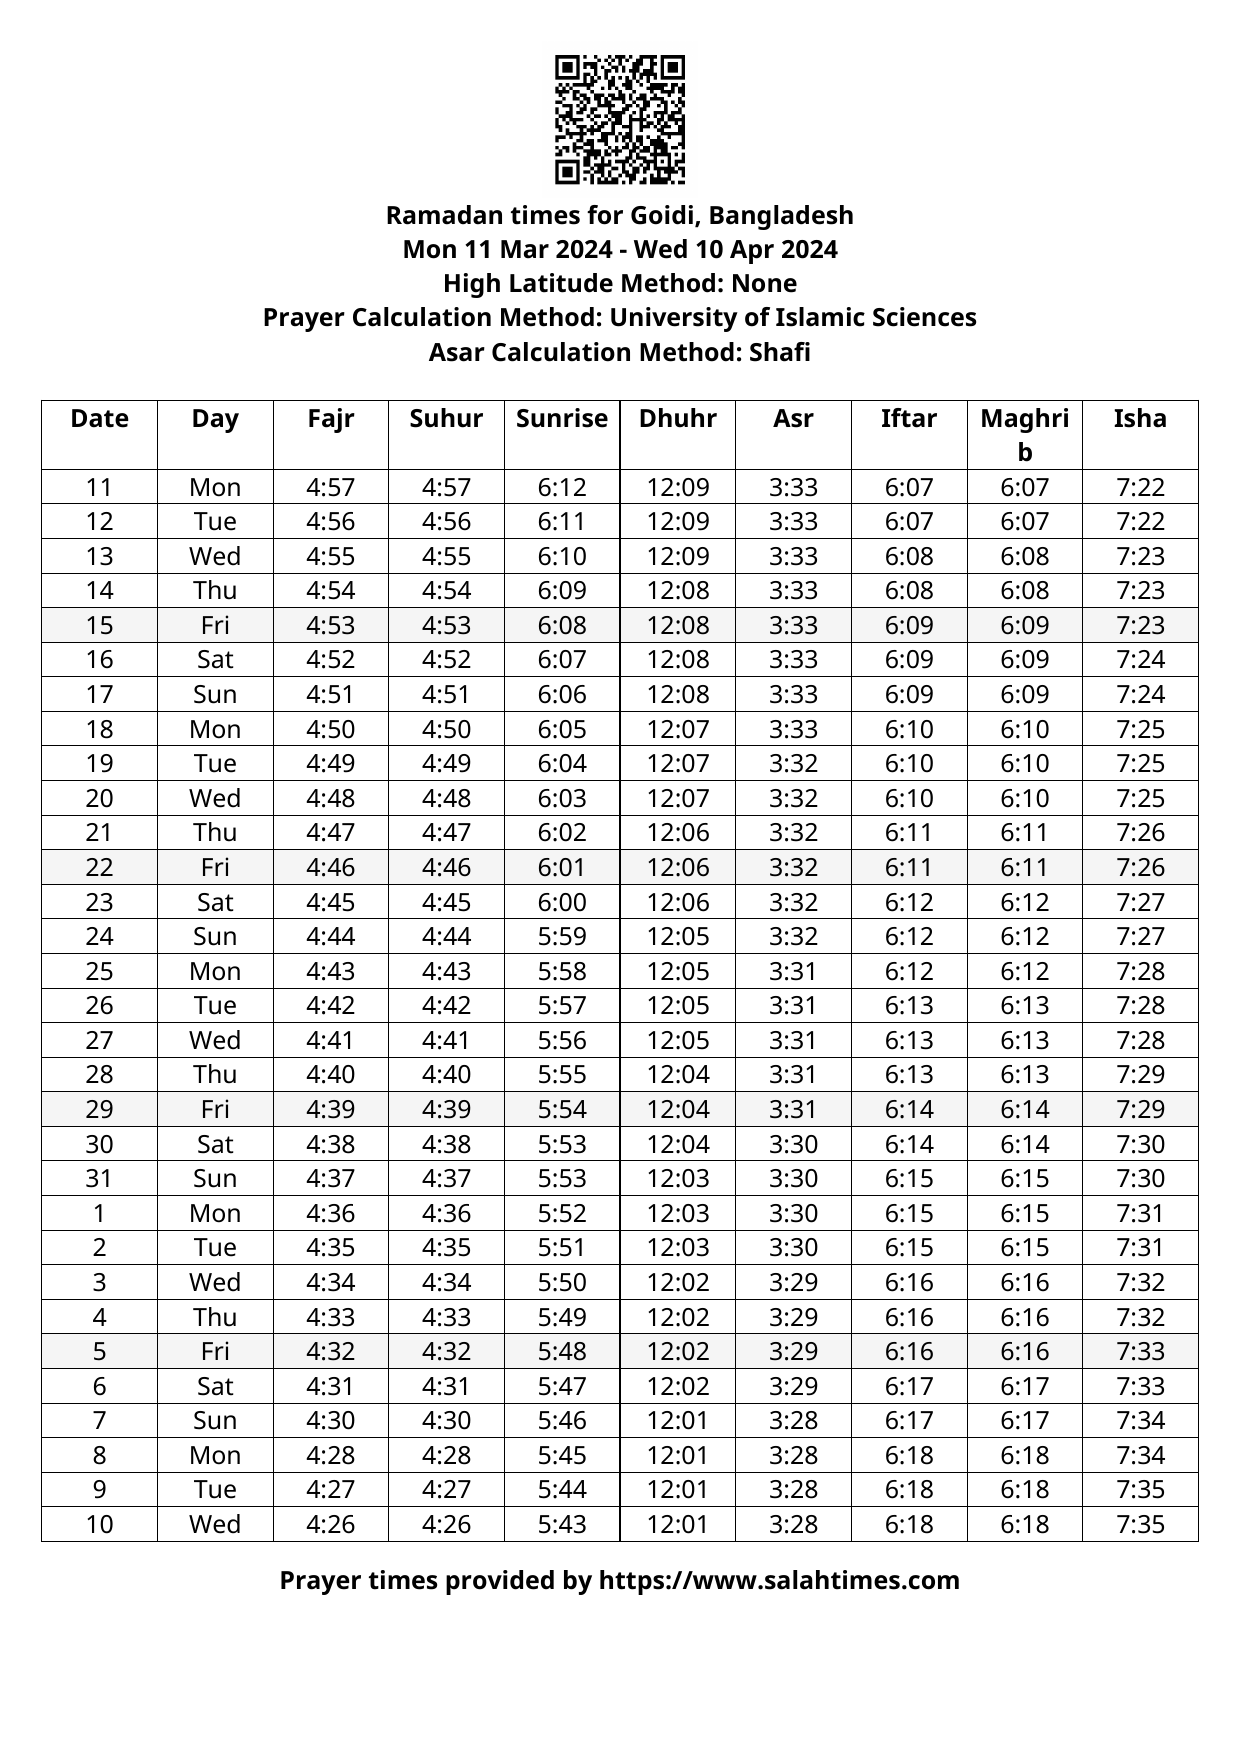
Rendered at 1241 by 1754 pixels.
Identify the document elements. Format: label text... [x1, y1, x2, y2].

table_cell 4:55 [274, 539, 388, 572]
table_cell 6:12 [852, 954, 967, 987]
table_cell Mon [158, 470, 273, 503]
table_cell Fri [158, 1092, 273, 1126]
table_cell Sun [158, 1404, 273, 1437]
table_cell 15 [42, 608, 157, 642]
table_cell Thu [158, 1058, 273, 1091]
table_cell 5:48 [505, 1334, 619, 1368]
table_cell 4:46 [389, 850, 504, 884]
table_header Isha [1083, 401, 1198, 469]
table_cell 12:04 [621, 1058, 735, 1091]
table_cell 4:49 [274, 746, 388, 780]
table_cell 3:29 [736, 1265, 851, 1299]
table_cell 7:30 [1083, 1127, 1198, 1160]
table_cell 7:35 [1083, 1507, 1198, 1541]
table_cell 6:15 [852, 1231, 967, 1264]
table_cell Fri [158, 608, 273, 642]
table_cell Sat [158, 1127, 273, 1160]
table_cell 5:47 [505, 1369, 619, 1402]
table_cell 5:54 [505, 1092, 619, 1126]
table_cell 7:23 [1083, 574, 1198, 607]
table_cell 12:02 [621, 1334, 735, 1368]
table_cell 5:59 [505, 919, 619, 953]
table_cell 7:26 [1083, 816, 1198, 849]
table_cell 3:32 [736, 816, 851, 849]
table_cell 26 [42, 989, 157, 1022]
table_cell 6:14 [968, 1127, 1082, 1160]
table_cell 6:16 [968, 1334, 1082, 1368]
table_cell 6:07 [968, 504, 1082, 538]
table_cell 6:12 [852, 885, 967, 918]
table_cell 4:35 [389, 1231, 504, 1264]
table_cell 3:32 [736, 850, 851, 884]
table_cell 7:29 [1083, 1092, 1198, 1126]
text Mon 11 Mar 2024 - Wed 10 Apr 2024 [42, 232, 1198, 266]
table_cell 7:25 [1083, 781, 1198, 814]
table_header Sunrise [505, 401, 619, 469]
table_cell 4:51 [274, 677, 388, 711]
text Ramadan times for Goidi, Bangladesh [42, 198, 1198, 232]
table_cell Tue [158, 989, 273, 1022]
table_cell 6:10 [852, 746, 967, 780]
table_cell 7:32 [1083, 1265, 1198, 1299]
table_cell 3:31 [736, 954, 851, 987]
table_cell 4:50 [274, 712, 388, 745]
table_cell 6:09 [852, 643, 967, 676]
table_cell 12:02 [621, 1369, 735, 1402]
table_cell 4:54 [274, 574, 388, 607]
table_cell 4:31 [389, 1369, 504, 1402]
table_cell 6:17 [852, 1404, 967, 1437]
table_cell 1 [42, 1196, 157, 1229]
table_cell 4:37 [389, 1161, 504, 1195]
table_header Maghrib [968, 401, 1082, 469]
table_cell 4:32 [274, 1334, 388, 1368]
table_cell 4:37 [274, 1161, 388, 1195]
table_cell 12:01 [621, 1507, 735, 1541]
table_cell 7:22 [1083, 470, 1198, 503]
table_cell 4:47 [389, 816, 504, 849]
table_cell 4:43 [389, 954, 504, 987]
table_cell 7:27 [1083, 885, 1198, 918]
table_cell 4:36 [274, 1196, 388, 1229]
table_cell 5:56 [505, 1023, 619, 1057]
table_cell 7:29 [1083, 1058, 1198, 1091]
table_cell 7 [42, 1404, 157, 1437]
table_cell 6:14 [852, 1127, 967, 1160]
table_cell 4:34 [274, 1265, 388, 1299]
table_cell 7:30 [1083, 1161, 1198, 1195]
table_cell 6:11 [968, 816, 1082, 849]
table_cell 12:01 [621, 1404, 735, 1437]
table_cell 4:44 [389, 919, 504, 953]
table_cell Mon [158, 954, 273, 987]
table_cell Fri [158, 1334, 273, 1368]
table_cell 3:30 [736, 1161, 851, 1195]
table_cell 4:46 [274, 850, 388, 884]
table_cell 7:33 [1083, 1334, 1198, 1368]
table_cell 7:28 [1083, 954, 1198, 987]
table_cell 6:15 [852, 1161, 967, 1195]
table_cell 3:30 [736, 1231, 851, 1264]
table_cell 6:18 [968, 1507, 1082, 1541]
table_cell 2 [42, 1231, 157, 1264]
table_cell 19 [42, 746, 157, 780]
table_cell 5:53 [505, 1161, 619, 1195]
table_cell 6:03 [505, 781, 619, 814]
table_cell 7:28 [1083, 989, 1198, 1022]
table_cell 5:43 [505, 1507, 619, 1541]
table_cell 6:15 [968, 1161, 1082, 1195]
table_cell 6:08 [505, 608, 619, 642]
text Asar Calculation Method: Shafi [42, 334, 1198, 368]
table_cell 3:31 [736, 1092, 851, 1126]
table_cell 6:18 [968, 1473, 1082, 1506]
table_cell 3:33 [736, 470, 851, 503]
table_cell 3:30 [736, 1196, 851, 1229]
table_cell Wed [158, 539, 273, 572]
table_cell Fri [158, 850, 273, 884]
table_cell 6:11 [852, 850, 967, 884]
table_cell 6:08 [852, 574, 967, 607]
table_cell 4:40 [389, 1058, 504, 1091]
table_cell 9 [42, 1473, 157, 1506]
table_cell 4:35 [274, 1231, 388, 1264]
table_cell 4:27 [274, 1473, 388, 1506]
table_cell 6:16 [852, 1300, 967, 1333]
table_cell 4:50 [389, 712, 504, 745]
table_cell 5:57 [505, 989, 619, 1022]
table_header Day [158, 401, 273, 469]
table_cell 4:48 [389, 781, 504, 814]
table_cell 6:18 [968, 1438, 1082, 1472]
table_cell 6:18 [852, 1473, 967, 1506]
table_cell 4:33 [274, 1300, 388, 1333]
table_cell 3:31 [736, 1023, 851, 1057]
table_cell 12:08 [621, 574, 735, 607]
table_cell 3:33 [736, 608, 851, 642]
table_cell 4:56 [389, 504, 504, 538]
table_cell 4:53 [389, 608, 504, 642]
table_cell 4:40 [274, 1058, 388, 1091]
table_cell 6:08 [968, 539, 1082, 572]
table_cell Wed [158, 1507, 273, 1541]
table_cell 4:57 [389, 470, 504, 503]
table_header Dhuhr [621, 401, 735, 469]
table_cell 12:03 [621, 1161, 735, 1195]
table_cell Thu [158, 1300, 273, 1333]
table_cell 6:10 [505, 539, 619, 572]
table_cell 4:52 [389, 643, 504, 676]
table_cell 6:17 [852, 1369, 967, 1402]
table_cell 3:32 [736, 885, 851, 918]
table_cell 12:05 [621, 989, 735, 1022]
table_cell 5:58 [505, 954, 619, 987]
table_cell 6 [42, 1369, 157, 1402]
table_cell 6:10 [968, 712, 1082, 745]
table_cell 7:25 [1083, 712, 1198, 745]
table_cell 12:02 [621, 1300, 735, 1333]
table_cell 6:09 [852, 677, 967, 711]
table_cell 10 [42, 1507, 157, 1541]
picture [542, 41, 699, 198]
table_cell 3:28 [736, 1438, 851, 1472]
table_cell 12:07 [621, 781, 735, 814]
table_cell 3:33 [736, 504, 851, 538]
table_cell 22 [42, 850, 157, 884]
table_cell 4:48 [274, 781, 388, 814]
table_cell 3:32 [736, 781, 851, 814]
table_cell Wed [158, 1023, 273, 1057]
table_cell 6:05 [505, 712, 619, 745]
table_cell 3:33 [736, 712, 851, 745]
table_cell 6:12 [968, 885, 1082, 918]
table_cell 3:33 [736, 677, 851, 711]
table_cell 12:07 [621, 746, 735, 780]
table_cell 7:27 [1083, 919, 1198, 953]
table_cell 12:06 [621, 816, 735, 849]
table_cell 3:28 [736, 1473, 851, 1506]
table_cell 7:31 [1083, 1196, 1198, 1229]
table_cell 5:51 [505, 1231, 619, 1264]
table_cell 3:31 [736, 989, 851, 1022]
table_cell 4:51 [389, 677, 504, 711]
table_cell 28 [42, 1058, 157, 1091]
table_cell 4:52 [274, 643, 388, 676]
table_cell 4:32 [389, 1334, 504, 1368]
table_cell 6:09 [968, 677, 1082, 711]
table_cell 6:18 [852, 1507, 967, 1541]
table_cell 6:02 [505, 816, 619, 849]
table_cell 7:24 [1083, 643, 1198, 676]
table_cell 7:34 [1083, 1404, 1198, 1437]
table_cell 4:45 [274, 885, 388, 918]
table_cell 3:28 [736, 1507, 851, 1541]
table_cell 6:09 [968, 643, 1082, 676]
table_cell 12:03 [621, 1231, 735, 1264]
table_cell 6:08 [852, 539, 967, 572]
table_cell 4:53 [274, 608, 388, 642]
table_cell 3:29 [736, 1300, 851, 1333]
table_cell 6:12 [968, 919, 1082, 953]
table_cell 4:56 [274, 504, 388, 538]
table_cell 4:38 [274, 1127, 388, 1160]
table_cell Sat [158, 885, 273, 918]
table_cell Mon [158, 1438, 273, 1472]
table_cell 11 [42, 470, 157, 503]
table_cell 7:35 [1083, 1473, 1198, 1506]
table_cell 3:33 [736, 574, 851, 607]
table_cell 7:23 [1083, 608, 1198, 642]
table_cell 6:13 [852, 1023, 967, 1057]
table_cell 4:45 [389, 885, 504, 918]
table_cell 6:16 [852, 1265, 967, 1299]
table_cell 4:33 [389, 1300, 504, 1333]
table_cell 4:38 [389, 1127, 504, 1160]
table_cell 12:01 [621, 1438, 735, 1472]
table_cell 31 [42, 1161, 157, 1195]
table_cell 6:07 [852, 504, 967, 538]
table_cell 4:34 [389, 1265, 504, 1299]
table_cell 3:31 [736, 1058, 851, 1091]
table_header Suhur [389, 401, 504, 469]
table_cell 5:52 [505, 1196, 619, 1229]
table_cell 7:23 [1083, 539, 1198, 572]
table_cell 6:09 [968, 608, 1082, 642]
table_cell 4:44 [274, 919, 388, 953]
table_cell 6:10 [968, 746, 1082, 780]
table_cell 4:43 [274, 954, 388, 987]
table_cell 6:12 [968, 954, 1082, 987]
table_cell 4:30 [274, 1404, 388, 1437]
table_cell 7:26 [1083, 850, 1198, 884]
table_cell 7:33 [1083, 1369, 1198, 1402]
table_cell 6:13 [852, 1058, 967, 1091]
table_cell 20 [42, 781, 157, 814]
table_cell 3:29 [736, 1334, 851, 1368]
table_cell 12:08 [621, 643, 735, 676]
table_cell 3:33 [736, 539, 851, 572]
table_cell Sat [158, 643, 273, 676]
table_cell 4:47 [274, 816, 388, 849]
table_cell 7:25 [1083, 746, 1198, 780]
table_cell 6:07 [505, 643, 619, 676]
table_cell Tue [158, 1231, 273, 1264]
table_cell 25 [42, 954, 157, 987]
table_cell 5:49 [505, 1300, 619, 1333]
table_cell 4:26 [389, 1507, 504, 1541]
table_cell 6:11 [968, 850, 1082, 884]
table_cell Sat [158, 1369, 273, 1402]
table_cell 3 [42, 1265, 157, 1299]
table_cell 6:15 [968, 1231, 1082, 1264]
table_cell 4:39 [274, 1092, 388, 1126]
table_cell 6:14 [968, 1092, 1082, 1126]
table_cell 5:53 [505, 1127, 619, 1160]
table_cell 4 [42, 1300, 157, 1333]
table_cell 6:17 [968, 1404, 1082, 1437]
table_cell 6:18 [852, 1438, 967, 1472]
table_cell 4:54 [389, 574, 504, 607]
table_cell 6:09 [852, 608, 967, 642]
table_cell 3:28 [736, 1404, 851, 1437]
table_cell 12:05 [621, 954, 735, 987]
table_cell 5:44 [505, 1473, 619, 1506]
table_cell 4:39 [389, 1092, 504, 1126]
table_cell 6:07 [968, 470, 1082, 503]
table_cell 12:05 [621, 919, 735, 953]
table_cell 6:16 [968, 1265, 1082, 1299]
table_cell 4:42 [389, 989, 504, 1022]
table_cell 5:55 [505, 1058, 619, 1091]
table_cell 3:29 [736, 1369, 851, 1402]
table_cell 29 [42, 1092, 157, 1126]
table_cell Wed [158, 1265, 273, 1299]
table_cell 8 [42, 1438, 157, 1472]
table_cell 16 [42, 643, 157, 676]
table_cell 27 [42, 1023, 157, 1057]
table_cell Tue [158, 746, 273, 780]
table_cell 6:13 [968, 1058, 1082, 1091]
table_cell 17 [42, 677, 157, 711]
table_cell 4:49 [389, 746, 504, 780]
table_cell 6:11 [505, 504, 619, 538]
table_cell 6:10 [852, 781, 967, 814]
table_cell 6:13 [968, 989, 1082, 1022]
table_cell Tue [158, 504, 273, 538]
table_cell 23 [42, 885, 157, 918]
table_cell 7:28 [1083, 1023, 1198, 1057]
table_cell 12 [42, 504, 157, 538]
table_cell 6:10 [968, 781, 1082, 814]
text Prayer times provided by https://www.salahtimes.com [42, 1563, 1198, 1597]
table_cell 6:16 [968, 1300, 1082, 1333]
table_cell 4:26 [274, 1507, 388, 1541]
table_cell 7:22 [1083, 504, 1198, 538]
table_cell 4:57 [274, 470, 388, 503]
table_cell 12:09 [621, 504, 735, 538]
table_cell Thu [158, 574, 273, 607]
table_cell 24 [42, 919, 157, 953]
table_cell 12:04 [621, 1127, 735, 1160]
table_cell 6:07 [852, 470, 967, 503]
table_cell 6:09 [505, 574, 619, 607]
table_cell 6:00 [505, 885, 619, 918]
table_cell 4:31 [274, 1369, 388, 1402]
table_cell 14 [42, 574, 157, 607]
table_header Date [42, 401, 157, 469]
table_cell 5:50 [505, 1265, 619, 1299]
table_cell 18 [42, 712, 157, 745]
table_cell 6:04 [505, 746, 619, 780]
table_cell 12:03 [621, 1196, 735, 1229]
table_header Asr [736, 401, 851, 469]
table_header Fajr [274, 401, 388, 469]
table_cell 12:09 [621, 470, 735, 503]
table_cell 12:08 [621, 608, 735, 642]
table_cell 6:17 [968, 1369, 1082, 1402]
table_cell 4:36 [389, 1196, 504, 1229]
table_cell 12:01 [621, 1473, 735, 1506]
table_cell 12:06 [621, 850, 735, 884]
table_header Iftar [852, 401, 967, 469]
table_cell Mon [158, 1196, 273, 1229]
table_cell 4:41 [274, 1023, 388, 1057]
table_cell Sun [158, 677, 273, 711]
table_cell 4:41 [389, 1023, 504, 1057]
table_cell 4:42 [274, 989, 388, 1022]
table_cell 5:45 [505, 1438, 619, 1472]
table_cell 6:10 [852, 712, 967, 745]
table_cell Sun [158, 919, 273, 953]
table_cell 12:08 [621, 677, 735, 711]
table_cell 12:02 [621, 1265, 735, 1299]
table_cell 7:31 [1083, 1231, 1198, 1264]
table_cell 3:32 [736, 746, 851, 780]
table_cell 12:05 [621, 1023, 735, 1057]
table_cell 6:12 [852, 919, 967, 953]
table_cell 3:30 [736, 1127, 851, 1160]
table_cell 4:28 [274, 1438, 388, 1472]
text High Latitude Method: None [42, 266, 1198, 300]
table_cell 4:28 [389, 1438, 504, 1472]
table_cell 21 [42, 816, 157, 849]
table_cell Sun [158, 1161, 273, 1195]
table_cell 4:30 [389, 1404, 504, 1437]
table_cell 12:04 [621, 1092, 735, 1126]
table_cell 6:16 [852, 1334, 967, 1368]
table_cell 13 [42, 539, 157, 572]
table_cell Tue [158, 1473, 273, 1506]
table_cell 3:33 [736, 643, 851, 676]
table_cell 6:01 [505, 850, 619, 884]
table_cell 12:06 [621, 885, 735, 918]
table_cell 3:32 [736, 919, 851, 953]
table_cell 4:27 [389, 1473, 504, 1506]
table_cell 4:55 [389, 539, 504, 572]
table_cell 6:08 [968, 574, 1082, 607]
table_cell 6:11 [852, 816, 967, 849]
table_cell 5:46 [505, 1404, 619, 1437]
table_cell 6:13 [968, 1023, 1082, 1057]
table_cell 5 [42, 1334, 157, 1368]
table_cell 6:12 [505, 470, 619, 503]
table_cell 6:14 [852, 1092, 967, 1126]
table_cell 12:07 [621, 712, 735, 745]
table_cell 6:06 [505, 677, 619, 711]
table_cell 6:15 [968, 1196, 1082, 1229]
table_cell Mon [158, 712, 273, 745]
table_cell Wed [158, 781, 273, 814]
table_cell 6:15 [852, 1196, 967, 1229]
table_cell 7:34 [1083, 1438, 1198, 1472]
table_cell 30 [42, 1127, 157, 1160]
table_cell 7:32 [1083, 1300, 1198, 1333]
table_cell 7:24 [1083, 677, 1198, 711]
table_cell Thu [158, 816, 273, 849]
text Prayer Calculation Method: University of Islamic Sciences [42, 300, 1198, 334]
table_cell 6:13 [852, 989, 967, 1022]
table_cell 12:09 [621, 539, 735, 572]
